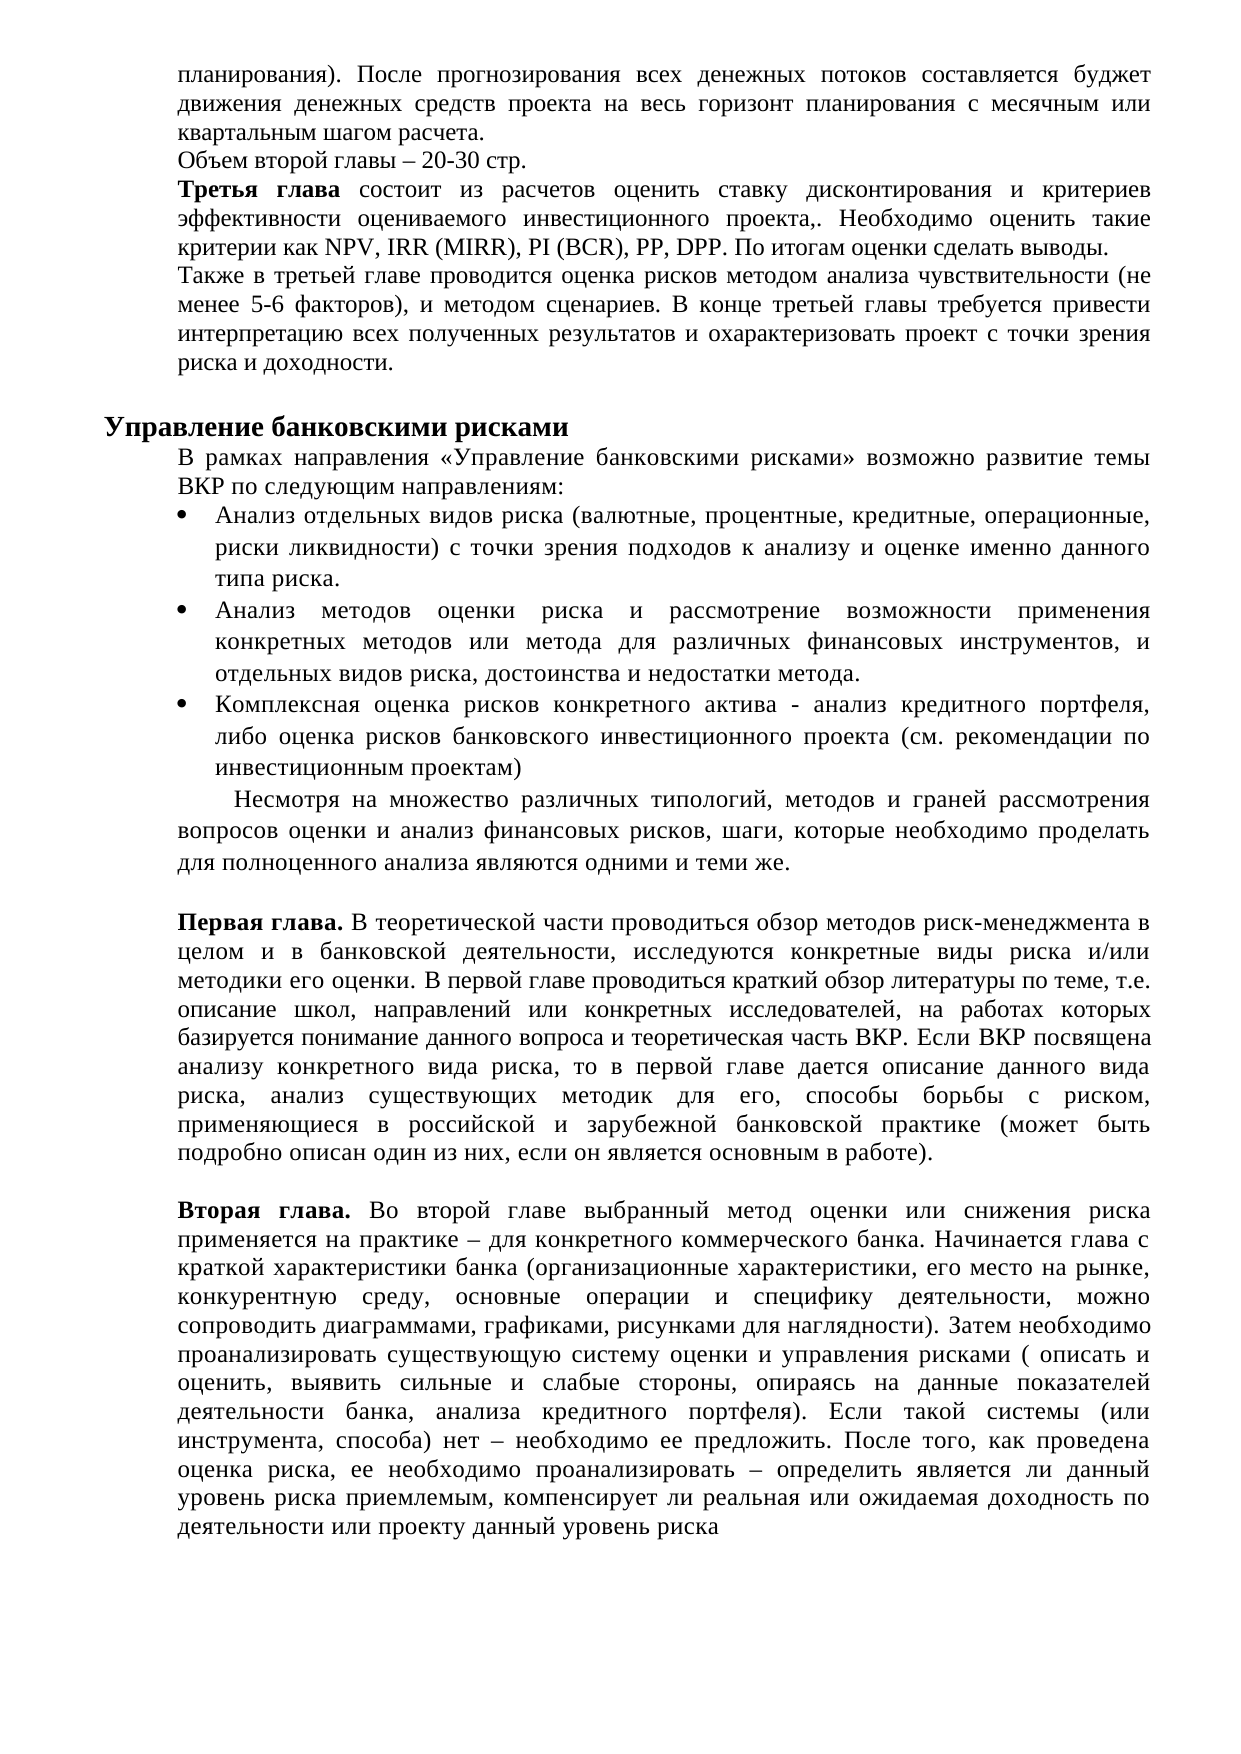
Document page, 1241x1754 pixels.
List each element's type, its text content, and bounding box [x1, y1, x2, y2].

text Также в третьей главе проводится оценка рисков методом анализа чувствительности (не менее 5-6 факторов), и методом сценариев. В конце третьей главы требуется привести интерпретацию всех полученных результатов и охарактеризовать проект с точки зрения риска и доходности. [177, 260, 1152, 375]
text Вторая глава. Во второй главе выбранный метод оценки или снижения риска применяется на практике – для конкретного коммерческого банка. Начинается глава с краткой характеристики банка (организационные характеристики, его место на рынке, конкурентную среду, основные операции и специфику деятельности, можно сопроводить диаграммами, графиками, рисунками для наглядности). Затем необходимо проанализировать существующую систему оценки и управления рисками ( описать и оценить, выявить сильные и слабые стороны, опираясь на данные показателей деятельности банка, анализа кредитного портфеля). Если такой системы (или инструмента, способа) нет – необходимо ее предложить. После того, как проведена оценка риска, ее необходимо проанализировать – определить является ли данный уровень риска приемлемым, компенсирует ли реальная или ожидаемая доходность по деятельности или проекту данный уровень риска [177, 1195, 1152, 1540]
list Анализ отдельных видов риска (валютные, процентные, кредитные, операционные, риски ликвидности) с точки зрения подходов к анализу и оценке именно данного типа риска. [177, 500, 1152, 592]
text Третья глава состоит из расчетов оценить ставку дисконтирования и критериев эффективности оцениваемого инвестиционного проекта,. Необходимо оценить такие критерии как NPV, IRR (MIRR), PI (BCR), PP, DPP. По итогам оценки сделать выводы. [177, 174, 1152, 260]
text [177, 59, 1152, 145]
text Несмотря на множество различных типологий, методов и граней рассмотрения вопросов оценки и анализ финансовых рисков, шаги, которые необходимо проделать для полноценного анализа являются одними и теми же. [177, 784, 1152, 876]
list Комплексная оценка рисков конкретного актива - анализ кредитного портфеля, либо оценка рисков банковского инвестиционного проекта (см. рекомендации по инвестиционным проектам) [177, 689, 1152, 781]
text Первая глава. В теоретической части проводиться обзор методов риск-менеджмента в целом и в банковской деятельности, исследуются конкретные виды риска и/или методики его оценки. В первой главе проводиться краткий обзор литературы по теме, т.е. описание школ, направлений или конкретных исследователей, на работах которых базируется понимание данного вопроса и теоретическая часть ВКР. Если ВКР посвящена анализу конкретного вида риска, то в первой главе дается описание данного вида риска, анализ существующих методик для его, способы борьбы с риском, применяющиеся в российской и зарубежной банковской практике (может быть подробно описан один из них, если он является основным в работе). [177, 907, 1152, 1166]
list Анализ методов оценки риска и рассмотрение возможности применения конкретных методов или метода для различных финансовых инструментов, и отдельных видов риска, достоинства и недостатки метода. [177, 595, 1152, 687]
text Объем второй главы – 20-30 стр. [177, 145, 1152, 174]
text В рамках направления «Управление банковскими рисками» возможно развитие темы ВКР по следующим направлениям: [177, 442, 1152, 500]
title Управление банковскими рисками [103, 409, 1152, 442]
